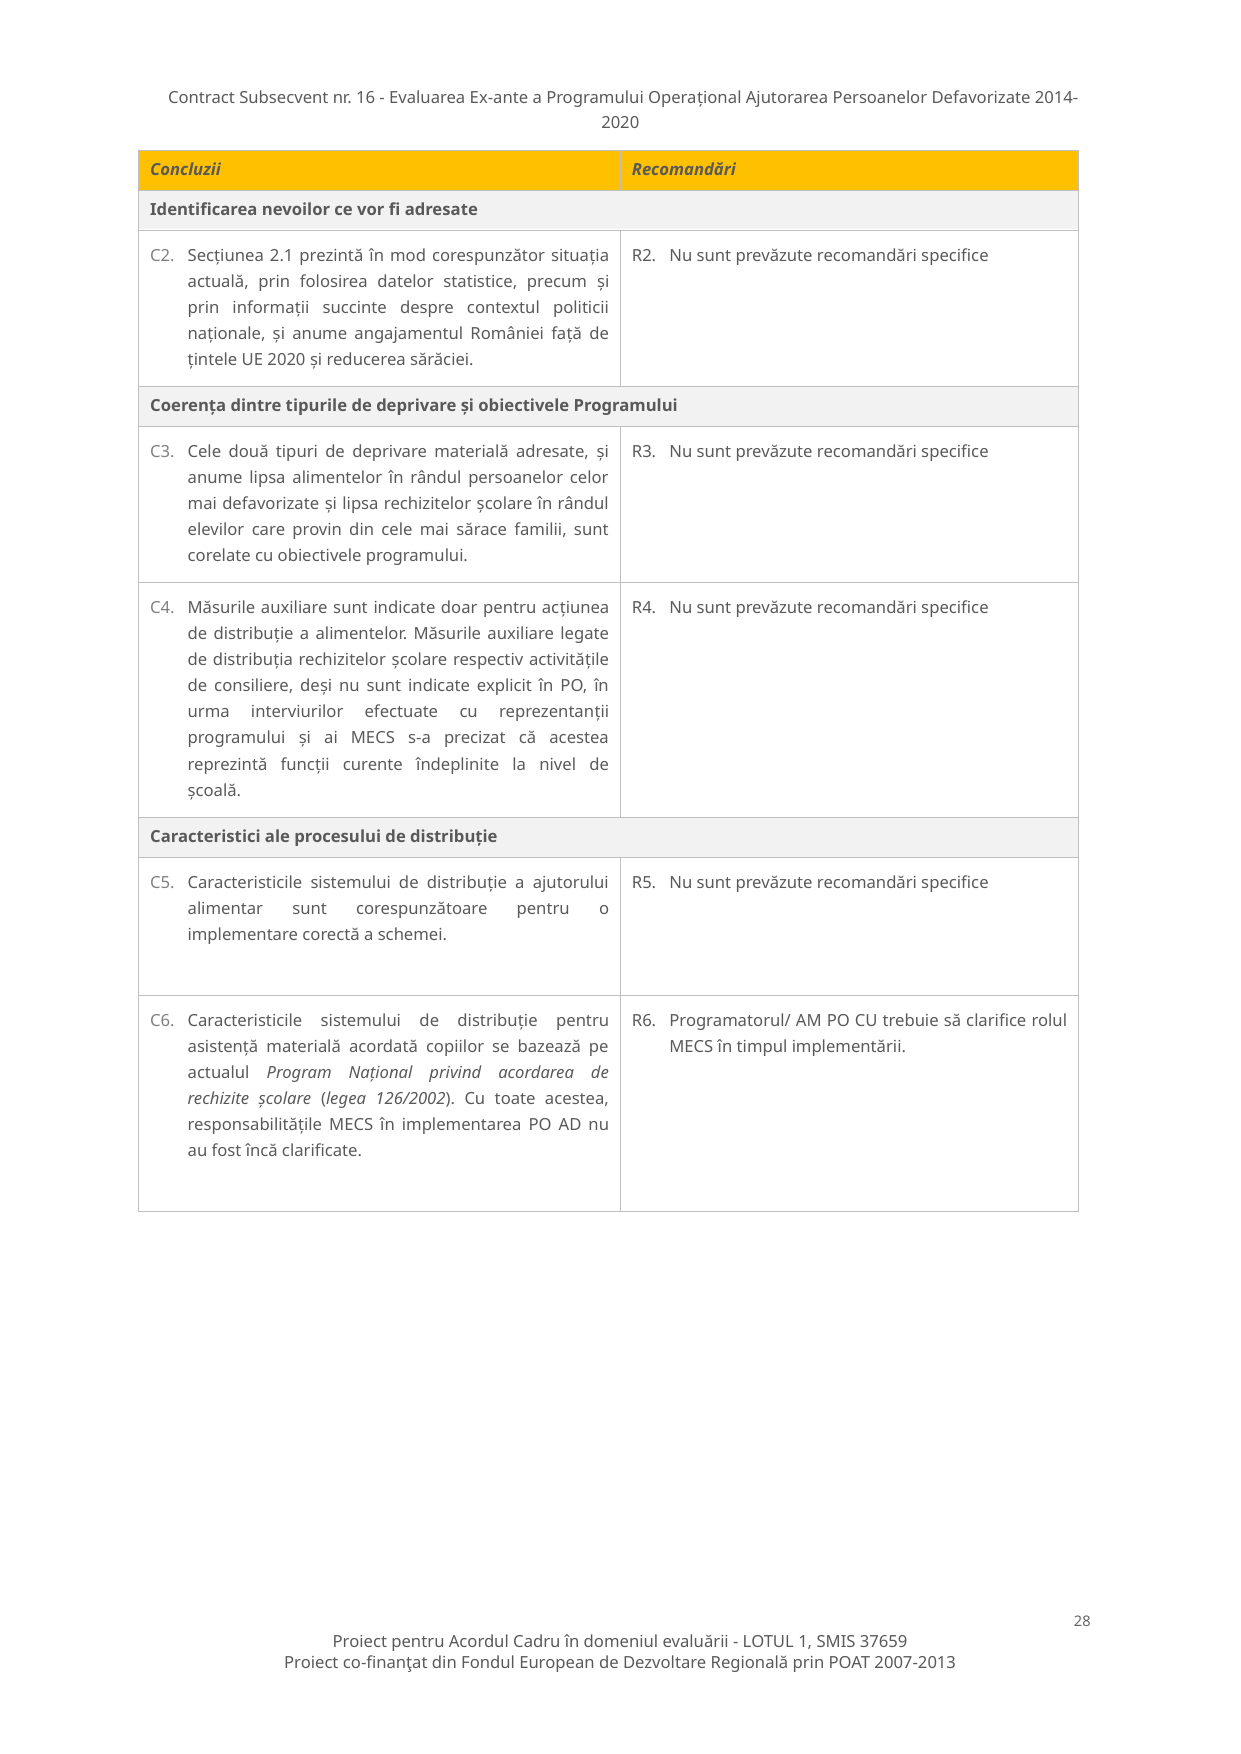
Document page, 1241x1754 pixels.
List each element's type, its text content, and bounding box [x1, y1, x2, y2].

table_cell Măsurile auxiliare sunt indicate doar pentru acțiunea de distribuție a alimentelor. Măsurile auxiliare legate de distribuția rechizitelor școlare respectiv activitățile de consiliere, deși nu sunt indicate explicit în PO, în urma interviurilor efectuate cu reprezentanții programului și ai MECS s-a precizat că acestea reprezintă funcții curente îndeplinite la nivel de școală. [139, 583, 620, 817]
table_cell Coerența dintre tipurile de deprivare și obiectivele Programului [139, 387, 1078, 426]
table_cell Caracteristicile sistemului de distribuție pentru asistență materială acordată copiilor se bazează pe actualul Program Național privind acordarea de rechizite școlare (legea 126/2002). Cu toate acestea, responsabilitățile MECS în implementarea PO AD nu au fost încă clarificate. [139, 996, 620, 1211]
table_cell Nu sunt prevăzute recomandări specifice [621, 231, 1078, 386]
table_cell Nu sunt prevăzute recomandări specifice [621, 858, 1078, 994]
table_cell Caracteristici ale procesului de distribuție [139, 818, 1078, 857]
table_cell Cele două tipuri de deprivare materială adresate, și anume lipsa alimentelor în rândul persoanelor celor mai defavorizate și lipsa rechizitelor școlare în rândul elevilor care provin din cele mai sărace familii, sunt corelate cu obiectivele programului. [139, 427, 620, 582]
table_cell Secțiunea 2.1 prezintă în mod corespunzător situația actuală, prin folosirea datelor statistice, precum și prin informații succinte despre contextul politicii naționale, și anume angajamentul României față de țintele UE 2020 și reducerea sărăciei. [139, 231, 620, 386]
table_header Recomandări [621, 151, 1078, 190]
table_cell Nu sunt prevăzute recomandări specifice [621, 583, 1078, 817]
table_cell Nu sunt prevăzute recomandări specifice [621, 427, 1078, 582]
table_cell Identificarea nevoilor ce vor fi adresate [139, 191, 1078, 229]
table_header Concluzii [139, 151, 620, 190]
table_cell Programatorul/ AM PO CU trebuie să clarifice rolul MECS în timpul implementării. [621, 996, 1078, 1211]
table_cell Caracteristicile sistemului de distribuție a ajutorului alimentar sunt corespunzătoare pentru o implementare corectă a schemei. [139, 858, 620, 994]
